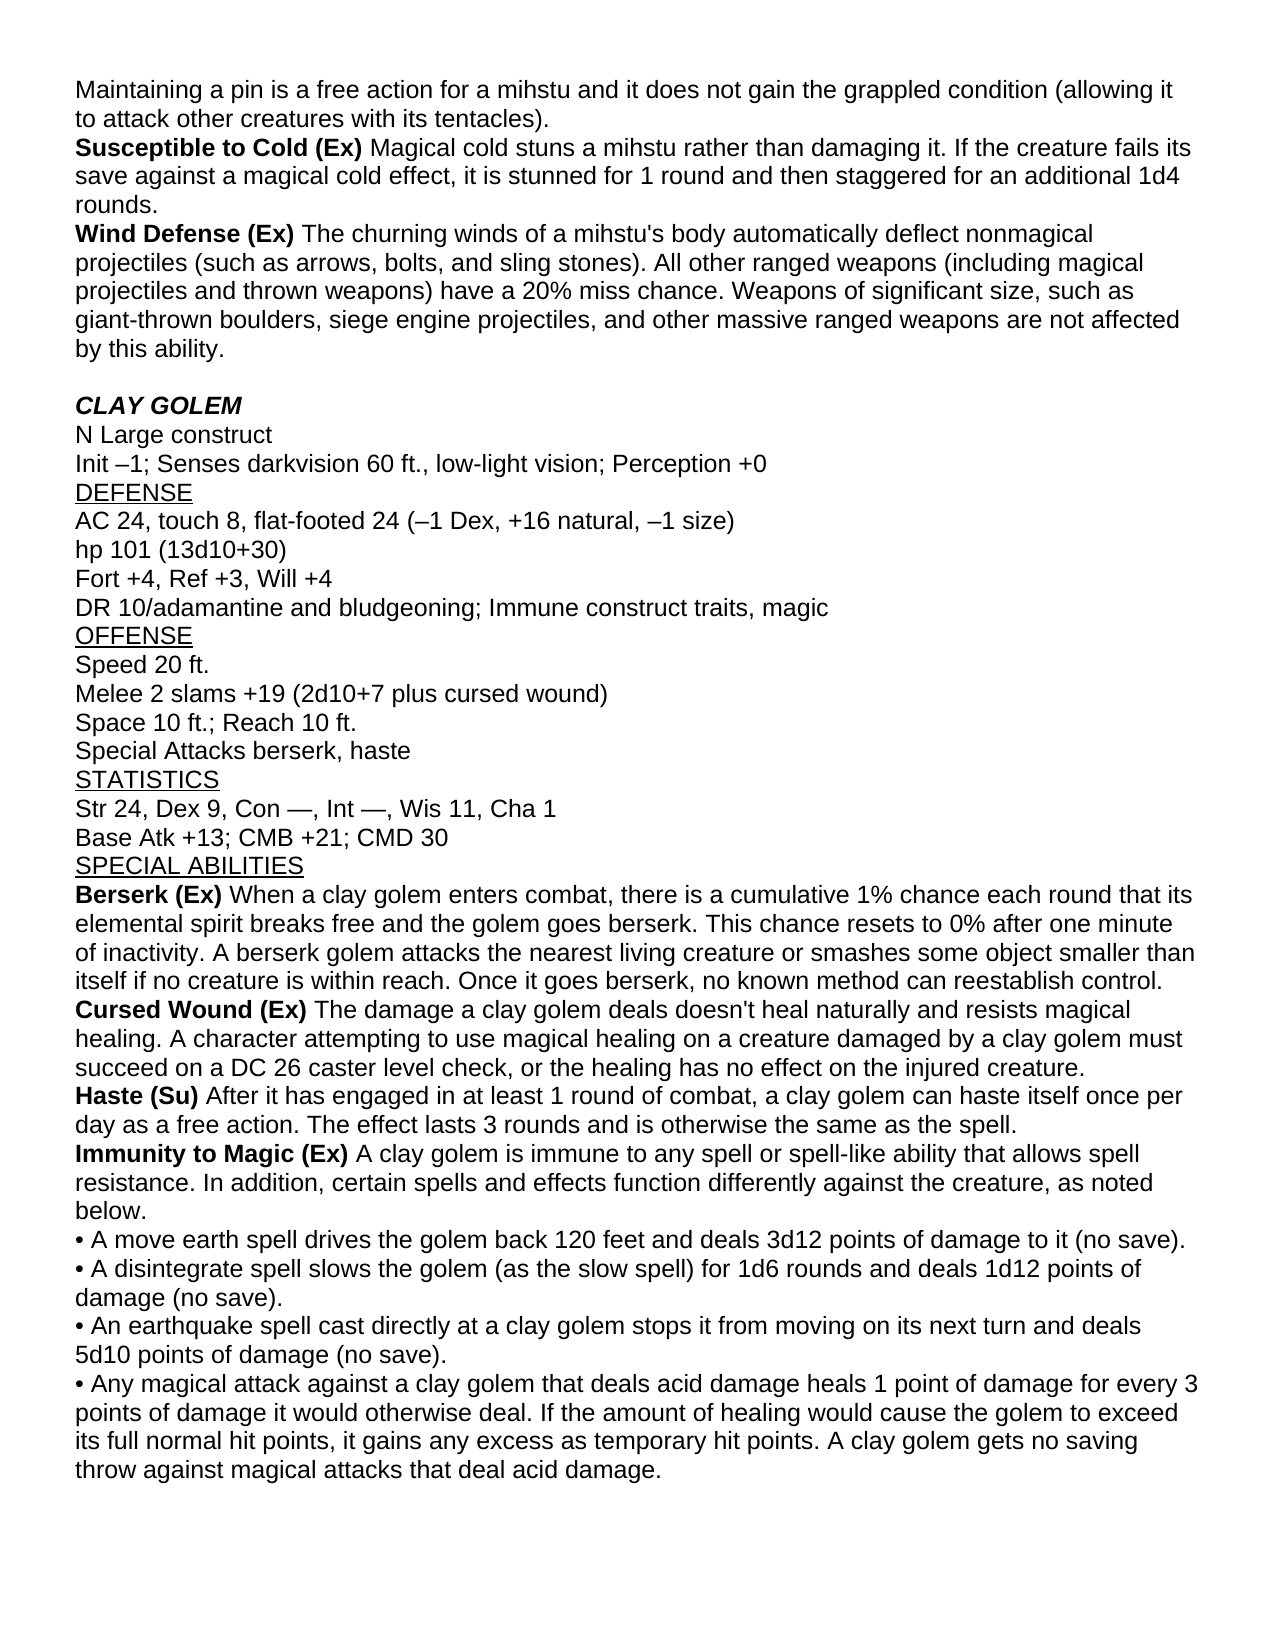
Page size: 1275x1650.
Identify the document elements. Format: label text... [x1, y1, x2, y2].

text Str 24, Dex 9, Con —, Int —, Wis 11, Cha 1 [75, 794, 1200, 822]
text hp 101 (13d10+30) [75, 535, 1200, 564]
text Space 10 ft.; Reach 10 ft. [75, 707, 1200, 736]
text Wind Defense (Ex) The churning winds of a mihstu's body automatically deflect nonmagical projectiles (such as arrows, bolts, and sling stones). All other ranged weapons (including magical projectiles and thrown weapons) have a 20% miss chance. Weapons of significant size, such as giant-thrown boulders, siege engine projectiles, and other massive ranged weapons are not affected by this ability. [75, 219, 1200, 362]
text • An earthquake spell cast directly at a clay golem stops it from moving on its next turn and deals 5d10 points of damage (no save). [75, 1311, 1200, 1369]
text OFFENSE [75, 621, 1200, 650]
text CLAY GOLEM [75, 391, 1200, 420]
text • A move earth spell drives the golem back 120 feet and deals 3d12 points of damage to it (no save). [75, 1225, 1200, 1254]
text STATISTICS [75, 765, 1200, 794]
text Init –1; Senses darkvision 60 ft., low-light vision; Perception +0 [75, 449, 1200, 477]
text Fort +4, Ref +3, Will +4 [75, 564, 1200, 592]
text • Any magical attack against a clay golem that deals acid damage heals 1 point of damage for every 3 points of damage it would otherwise deal. If the amount of healing would cause the golem to exceed its full normal hit points, it gains any excess as temporary hit points. A clay golem gets no saving throw against magical attacks that deal acid damage. [75, 1369, 1200, 1484]
text DEFENSE [75, 477, 1200, 506]
text Cursed Wound (Ex) The damage a clay golem deals doesn't heal naturally and resists magical healing. A character attempting to use magical healing on a creature damaged by a clay golem must succeed on a DC 26 caster level check, or the healing has no effect on the injured creature. [75, 995, 1200, 1081]
text AC 24, touch 8, flat-footed 24 (–1 Dex, +16 natural, –1 size) [75, 506, 1200, 535]
text Melee 2 slams +19 (2d10+7 plus cursed wound) [75, 679, 1200, 707]
text Berserk (Ex) When a clay golem enters combat, there is a cumulative 1% chance each round that its elemental spirit breaks free and the golem goes berserk. This chance resets to 0% after one minute of inactivity. A berserk golem attacks the nearest living creature or smashes some object smaller than itself if no creature is within reach. Once it goes berserk, no known method can reestablish control. [75, 880, 1200, 995]
text Haste (Su) After it has engaged in at least 1 round of combat, a clay golem can haste itself once per day as a free action. The effect lasts 3 rounds and is otherwise the same as the spell. [75, 1081, 1200, 1139]
text Base Atk +13; CMB +21; CMD 30 [75, 822, 1200, 851]
text N Large construct [75, 420, 1200, 449]
text SPECIAL ABILITIES [75, 851, 1200, 880]
text Susceptible to Cold (Ex) Magical cold stuns a mihstu rather than damaging it. If the creature fails its save against a magical cold effect, it is stunned for 1 round and then staggered for an additional 1d4 rounds. [75, 132, 1200, 219]
text • A disintegrate spell slows the golem (as the slow spell) for 1d6 rounds and deals 1d12 points of damage (no save). [75, 1254, 1200, 1311]
text Immunity to Magic (Ex) A clay golem is immune to any spell or spell-like ability that allows spell resistance. In addition, certain spells and effects function differently against the creature, as noted below. [75, 1139, 1200, 1225]
text Speed 20 ft. [75, 650, 1200, 679]
text Special Attacks berserk, haste [75, 736, 1200, 765]
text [75, 75, 1200, 132]
text DR 10/adamantine and bludgeoning; Immune construct traits, magic [75, 592, 1200, 621]
